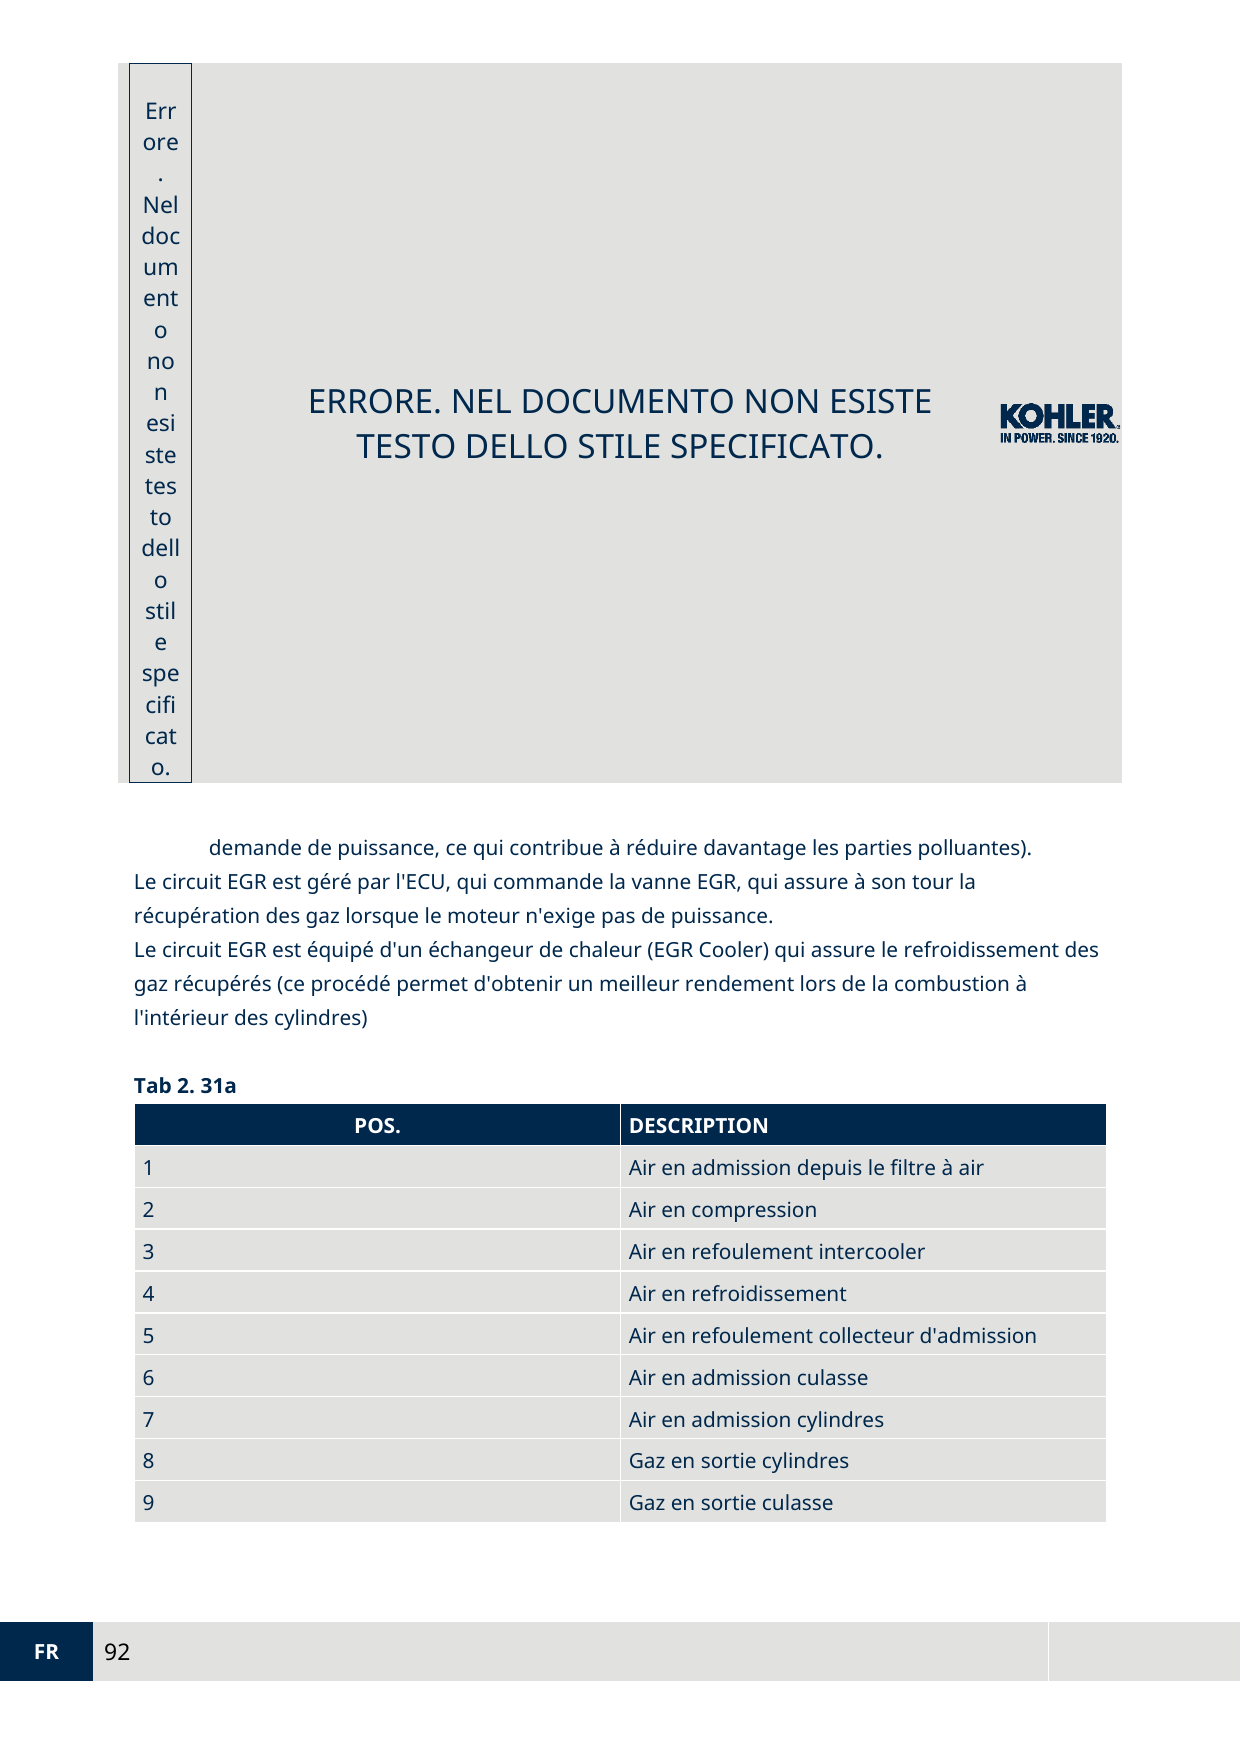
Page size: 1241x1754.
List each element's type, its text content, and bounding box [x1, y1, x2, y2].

picture [1000, 403, 1121, 443]
table_cell 2.12.3 Schéma du circuit d'admission et d'échappement avec EGR Fig 2.27a Fig 2.27b Important La température de l'air à l'intérieur de collecteur d'admission ne doit jamais dépasser la température ambiante de plus de 10 °C. L'air filtré est aspiré par le turbocompresseur qui le comprime et l'envoie vers le intercooler (sous l'effet de la compression, la température de l'air augmente; le refroidisseur intermédiaire assure son refroidissement; ce procédé permet d'obtenir un meilleur rendement lors de la combustion à l'intérieur des cylindres). Il est ensuite envoyé du intercooler au collecteur d'admission, puis, à travers les conduits de la culasse du moteur, il pénètre dans les cylindres. Dans les cylindres, l'air comprimé est mélangé avec le carburant et, après la combustion, se transforme en gaz. Le gaz est expulsé hors des cylindres et envoyé au collecteur d'échappement. Le collecteur d'échappement envoie les gaz dans 2 conduits: 1er conduit : vers le corps du turbocompresseur (les gaz expulsés activent la turbine), puis les gaz continuent vers le catalyseur, qui réduit les polluants contenus à l'intérieur, avant d'être définitivement expulsés. 2e conduit : vers le circuit EGR, qui effectue la récupération d'une partie des gaz qui retournent en admission (ce procédé permet de brûler moins d'oxygène en absence de demande de puissance, ce qui contribue à réduire davantage les parties polluantes). Le circuit EGR est géré par l'ECU, qui commande la vanne EGR, qui assure à son tour la récupération des gaz lorsque le moteur n'exige pas de puissance. Le circuit EGR est équipé d'un échangeur de chaleur (EGR Cooler) qui assure le refroidissement des gaz récupérés (ce procédé permet d'obtenir un meilleur rendement lors de la combustion à l'intérieur des cylindres) Tab 2. 31a [118, 815, 1122, 1538]
